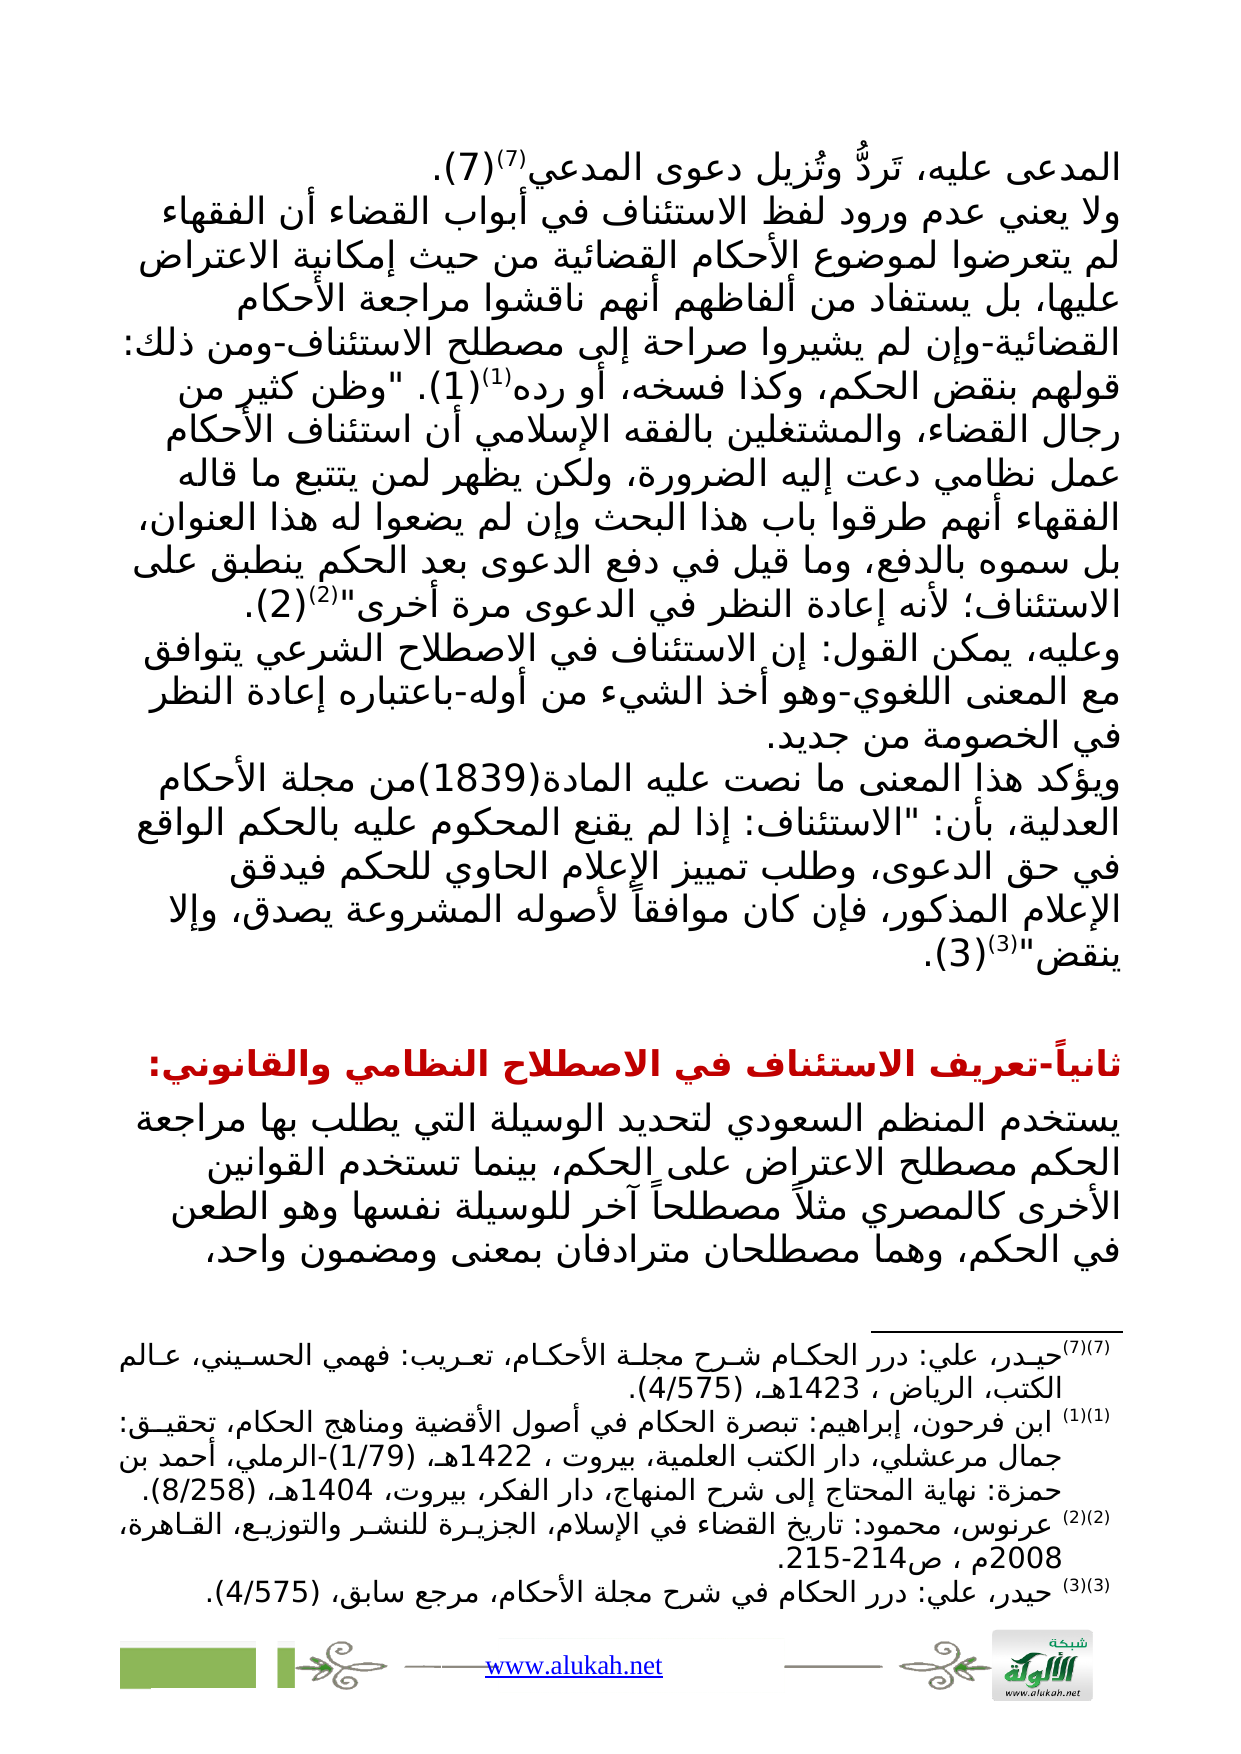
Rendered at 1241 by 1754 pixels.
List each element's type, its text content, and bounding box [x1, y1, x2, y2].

subtitle ثانياً-تعريف الاستئناف في الاصطلاح النظامي والقانوني: [118, 1043, 1122, 1085]
text ولا يعني عدم ورود لفظ الاستئناف في أبواب القضاء أن الفقهاء لم يتعرضوا لموضوع الأحكام القضائية من حيث إمكانية الاعتراض عليها، بل يستفاد من ألفاظهم أنهم ناقشوا مراجعة الأحكام القضائية-وإن لم يشيروا صراحة إلى مصطلح الاستئناف-ومن ذلك: قولهم بنقض الحكم، وكذا فسخه، أو رده(1). "وظن كثير من رجال القضاء، والمشتغلين بالفقه الإسلامي أن استئناف الأحكام عمل نظامي دعت إليه الضرورة، ولكن يظهر لمن يتتبع ما قاله الفقهاء أنهم طرقوا باب هذا البحث وإن لم يضعوا له هذا العنوان، بل سموه بالدفع، وما قيل في دفع الدعوى بعد الحكم ينطبق على الاستئناف؛ لأنه إعادة النظر في الدعوى مرة أخرى"(2). [118, 190, 1122, 626]
picture [118, 1626, 1094, 1708]
text ويؤكد هذا المعنى ما نصت عليه المادة(1839)من مجلة الأحكام العدلية، بأن: "الاستئناف: إذا لم يقنع المحكوم عليه بالحكم الواقع في حق الدعوى، وطلب تمييز الإعلام الحاوي للحكم فيدقق الإعلام المذكور، فإن كان موافقاً لأصوله المشروعة يصدق، وإلا ينقض"(3). [118, 757, 1122, 975]
picture [442, 1643, 725, 1697]
text الاستئناف–كمصطلح-يرد في كثيرٍ من أبواب الفقه، إلاّ أنّ استعماله في أبواب العبادات أكثر منه في غيرها(6). وأما في باب القضاء الشرعي فلم يرد في كتب الفقهاء تعريفاً لاستئناف الأحكام؛ إذ لم يكن مستخدماً لديهم، واصطلحوا عليه بألفاظ أخرى، مثل: الدفع، وهو ما يكون قبل الحكم أو بعده من قِبَلِ المدعى عليه، تَردُّ وتُزيل دعوى المدعي(7). [118, 146, 1122, 190]
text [118, 1097, 1122, 1272]
text وعليه، يمكن القول: إن الاستئناف في الاصطلاح الشرعي يتوافق مع المعنى اللغوي-وهو أخذ الشيء من أوله-باعتباره إعادة النظر في الخصومة من جديد. [118, 626, 1122, 757]
